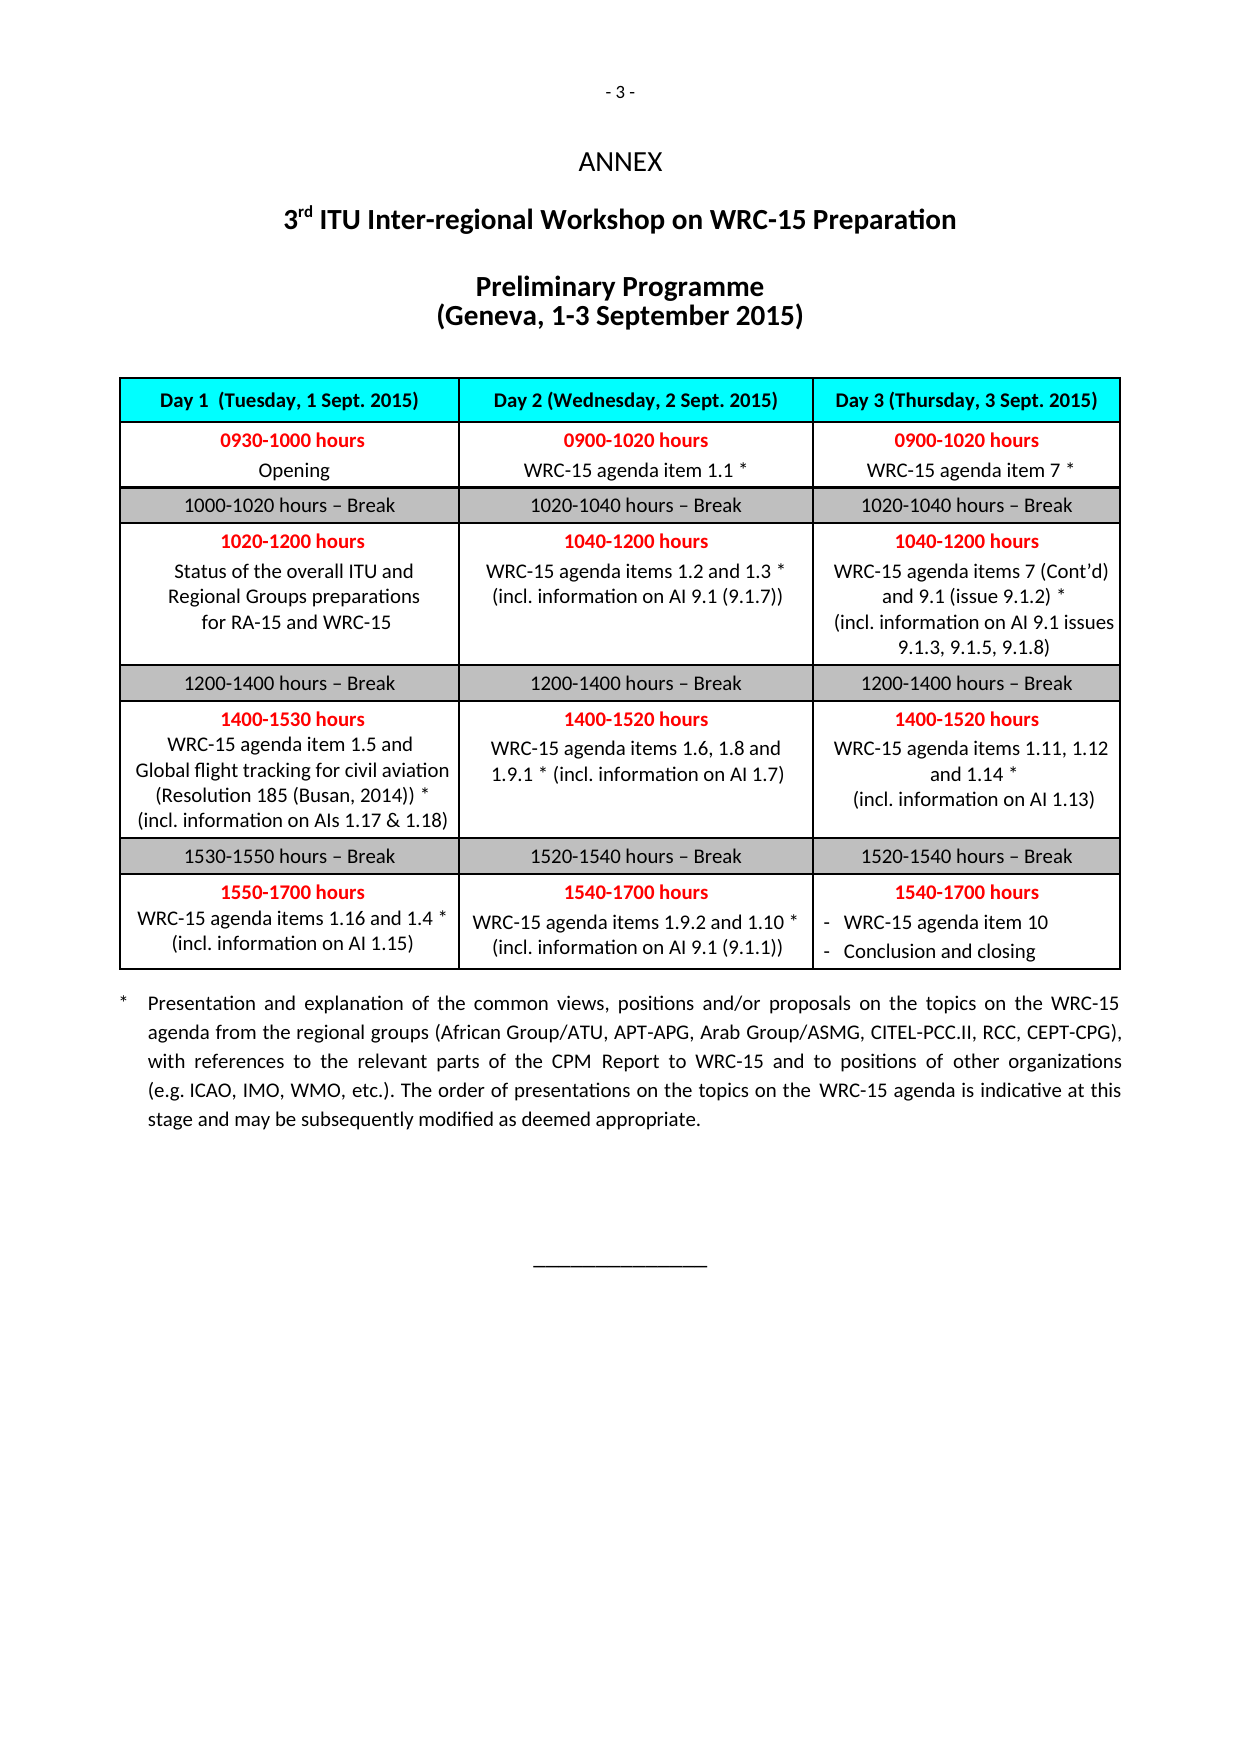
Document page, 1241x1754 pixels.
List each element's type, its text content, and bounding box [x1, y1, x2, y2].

table_cell 0900-1020 hours WRC-15 agenda item 7 * [814, 423, 1119, 486]
table_cell 1200-1400 hours – Break [121, 666, 458, 700]
table_header Day 3 (Thursday, 3 Sept. 2015) [814, 379, 1119, 421]
table_cell 1020-1040 hours – Break [460, 489, 812, 522]
table_cell 1540-1700 hours - WRC-15 agenda item 10 - Conclusion and closing [814, 875, 1119, 968]
table_cell 0930-1000 hours Opening [121, 423, 458, 486]
table_cell 0900-1020 hours WRC-15 agenda item 1.1 * [460, 423, 812, 486]
table_cell 1020-1200 hours Status of the overall ITU and Regional Groups preparations for RA-15 and WRC-15 [121, 524, 458, 664]
table_cell 1020-1040 hours – Break [814, 489, 1119, 522]
text ______________ [118, 1241, 1122, 1270]
table_cell 1040-1200 hours WRC-15 agenda items 7 (Cont’d) and 9.1 (issue 9.1.2) * (incl. information on AI 9.1 issues 9.1.3, 9.1.5, 9.1.8) [814, 524, 1119, 664]
title ANNEX 3rd ITU Inter-regional Workshop on WRC-15 Preparation [118, 148, 1122, 235]
table_cell 1000-1020 hours – Break [121, 489, 458, 522]
table_cell 1400-1530 hours WRC-15 agenda item 1.5 and Global flight tracking for civil aviation (Resolution 185 (Busan, 2014)) * (incl. information on AIs 1.17 & 1.18) [121, 702, 458, 837]
table_cell 1400-1520 hours WRC-15 agenda items 1.6, 1.8 and 1.9.1 * (incl. information on AI 1.7) [460, 702, 812, 837]
table_cell 1200-1400 hours – Break [814, 666, 1119, 700]
table_cell 1520-1540 hours – Break [814, 839, 1119, 873]
table_cell 1540-1700 hours WRC-15 agenda items 1.9.2 and 1.10 * (incl. information on AI 9.1 (9.1.1)) [460, 875, 812, 968]
table_cell 1200-1400 hours – Break [460, 666, 812, 700]
text * Presentation and explanation of the common views, positions and/or proposals on the topics on the WRC-15 agenda from the regional groups (African Group/ATU, APT-APG, Arab Group/ASMG, CITEL-PCC.II, RCC, CEPT-CPG), with references to the relevant parts of the CPM Report to WRC-15 and to positions of other organizations (e.g. ICAO, IMO, WMO, etc.). The order of presentations on the topics on the WRC-15 agenda is indicative at this stage and may be subsequently modified as deemed appropriate. [118, 987, 1122, 1133]
table_cell 1550-1700 hours WRC-15 agenda items 1.16 and 1.4 * (incl. information on AI 1.15) [121, 875, 458, 968]
text Preliminary Programme (Geneva, 1-3 September 2015) [118, 273, 1122, 331]
table_cell 1530-1550 hours – Break [121, 839, 458, 873]
table_header Day 1 (Tuesday, 1 Sept. 2015) [121, 379, 458, 421]
table_header Day 2 (Wednesday, 2 Sept. 2015) [460, 379, 812, 421]
table_cell 1400-1520 hours WRC-15 agenda items 1.11, 1.12 and 1.14 * (incl. information on AI 1.13) [814, 702, 1119, 837]
table_cell 1040-1200 hours WRC-15 agenda items 1.2 and 1.3 * (incl. information on AI 9.1 (9.1.7)) [460, 524, 812, 664]
table_cell 1520-1540 hours – Break [460, 839, 812, 873]
